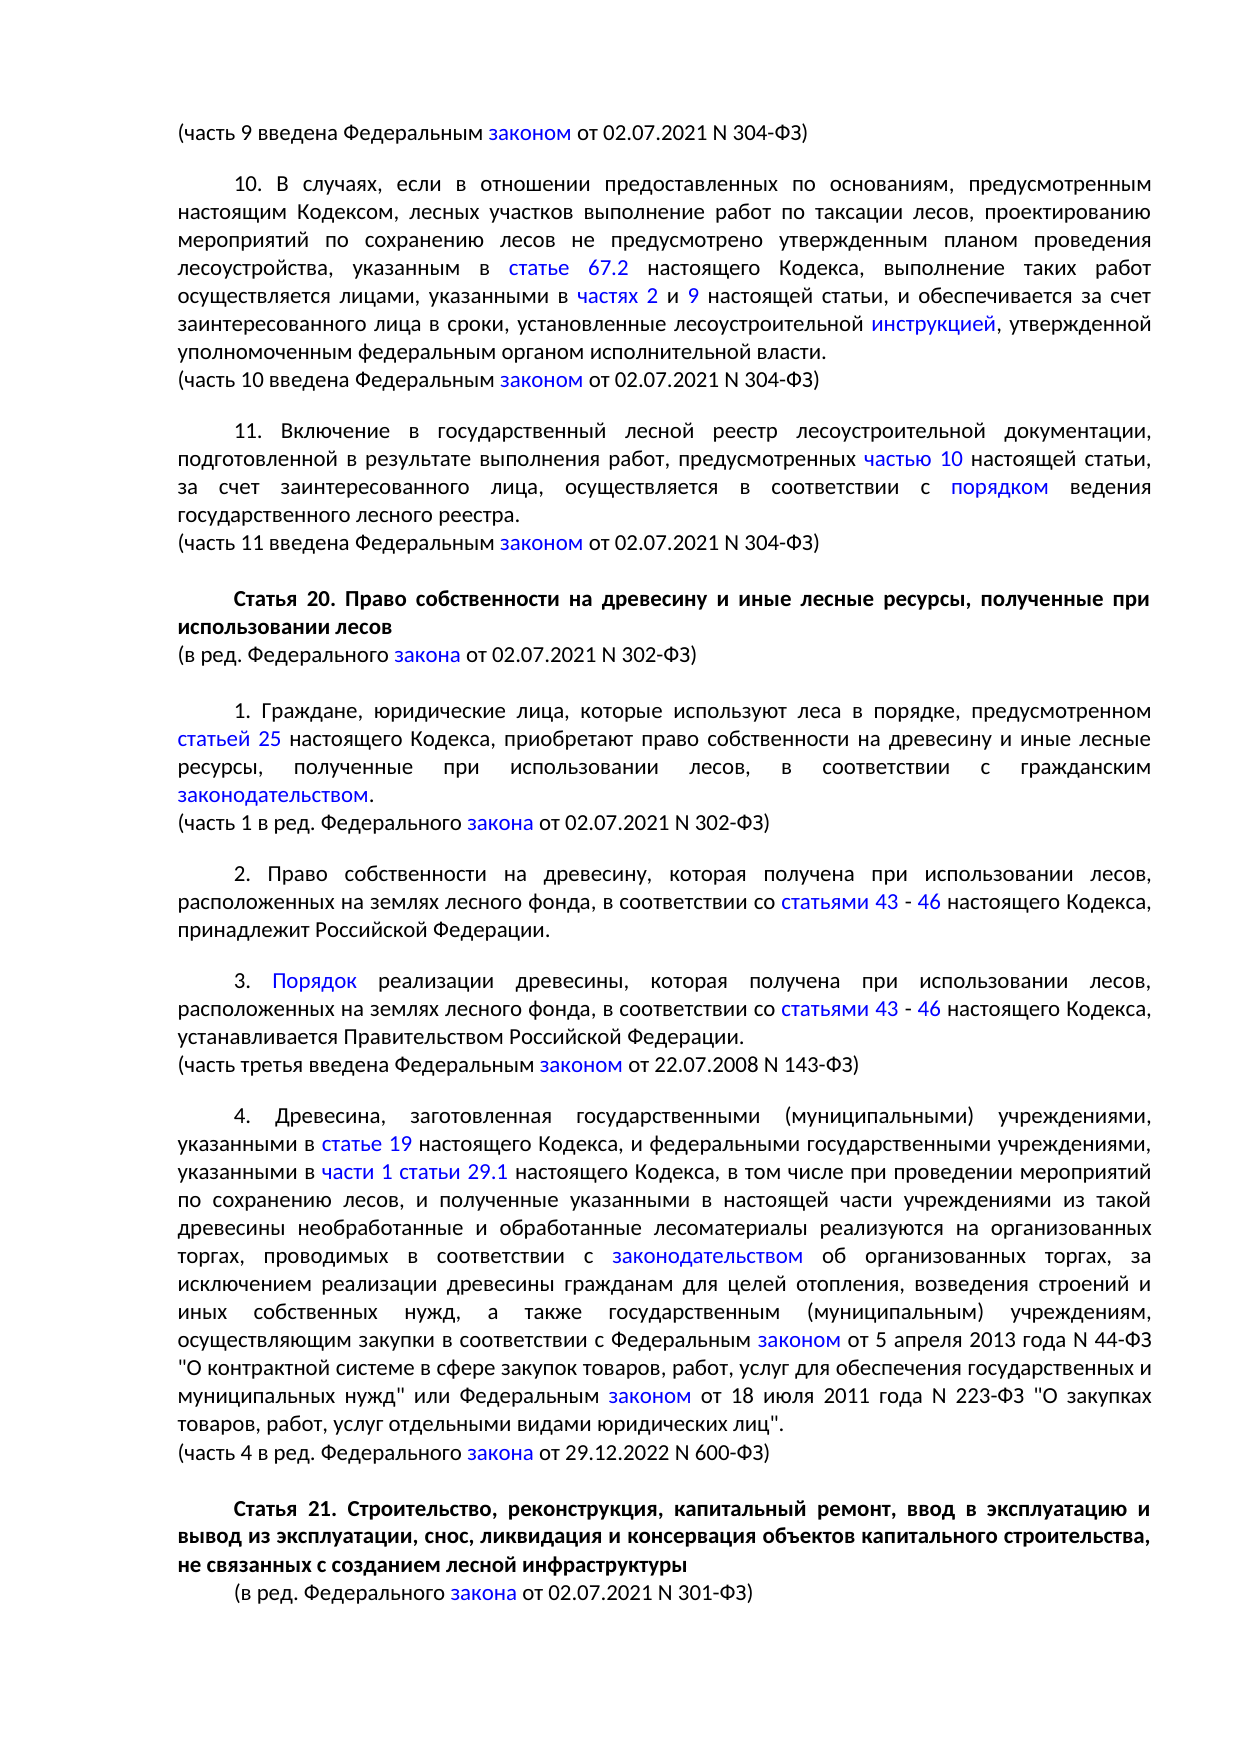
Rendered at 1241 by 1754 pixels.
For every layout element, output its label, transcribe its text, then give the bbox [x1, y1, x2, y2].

text 2. Право собственности на древесину, которая получена при использовании лесов, расположенных на землях лесного фонда, в соответствии со статьями 43 - 46 настоящего Кодекса, принадлежит Российской Федерации. [177, 859, 1152, 943]
text (часть 9 введена Федеральным законом от 02.07.2021 N 304-ФЗ) [177, 118, 1152, 146]
text 10. В случаях, если в отношении предоставленных по основаниям, предусмотренным настоящим Кодексом, лесных участков выполнение работ по таксации лесов, проектированию мероприятий по сохранению лесов не предусмотрено утвержденным планом проведения лесоустройства, указанным в статье 67.2 настоящего Кодекса, выполнение таких работ осуществляется лицами, указанными в частях 2 и 9 настоящей статьи, и обеспечивается за счет заинтересованного лица в сроки, установленные лесоустроительной инструкцией, утвержденной уполномоченным федеральным органом исполнительной власти. [177, 169, 1152, 365]
text (часть 1 в ред. Федерального закона от 02.07.2021 N 302-ФЗ) [177, 808, 1152, 836]
text 4. Древесина, заготовленная государственными (муниципальными) учреждениями, указанными в статье 19 настоящего Кодекса, и федеральными государственными учреждениями, указанными в части 1 статьи 29.1 настоящего Кодекса, в том числе при проведении мероприятий по сохранению лесов, и полученные указанными в настоящей части учреждениями из такой древесины необработанные и обработанные лесоматериалы реализуются на организованных торгах, проводимых в соответствии с законодательством об организованных торгах, за исключением реализации древесины гражданам для целей отопления, возведения строений и иных собственных нужд, а также государственным (муниципальным) учреждениям, осуществляющим закупки в соответствии с Федеральным законом от 5 апреля 2013 года N 44-ФЗ "О контрактной системе в сфере закупок товаров, работ, услуг для обеспечения государственных и муниципальных нужд" или Федеральным законом от 18 июля 2011 года N 223-ФЗ "О закупках товаров, работ, услуг отдельными видами юридических лиц". [177, 1101, 1152, 1438]
title Статья 20. Право собственности на древесину и иные лесные ресурсы, полученные при использовании лесов [177, 584, 1152, 640]
text (часть третья введена Федеральным законом от 22.07.2008 N 143-ФЗ) [177, 1050, 1152, 1078]
text (в ред. Федерального закона от 02.07.2021 N 301-ФЗ) [177, 1578, 1152, 1606]
text 11. Включение в государственный лесной реестр лесоустроительной документации, подготовленной в результате выполнения работ, предусмотренных частью 10 настоящей статьи, за счет заинтересованного лица, осуществляется в соответствии с порядком ведения государственного лесного реестра. [177, 416, 1152, 528]
text (часть 11 введена Федеральным законом от 02.07.2021 N 304-ФЗ) [177, 528, 1152, 556]
text (часть 4 в ред. Федерального закона от 29.12.2022 N 600-ФЗ) [177, 1438, 1152, 1466]
text (в ред. Федерального закона от 02.07.2021 N 302-ФЗ) [177, 640, 1152, 668]
text 3. Порядок реализации древесины, которая получена при использовании лесов, расположенных на землях лесного фонда, в соответствии со статьями 43 - 46 настоящего Кодекса, устанавливается Правительством Российской Федерации. [177, 966, 1152, 1050]
text (часть 10 введена Федеральным законом от 02.07.2021 N 304-ФЗ) [177, 365, 1152, 393]
title Статья 21. Строительство, реконструкция, капитальный ремонт, ввод в эксплуатацию и вывод из эксплуатации, снос, ликвидация и консервация объектов капитального строительства, не связанных с созданием лесной инфраструктуры [177, 1494, 1152, 1578]
text 1. Граждане, юридические лица, которые используют леса в порядке, предусмотренном статьей 25 настоящего Кодекса, приобретают право собственности на древесину и иные лесные ресурсы, полученные при использовании лесов, в соответствии с гражданским законодательством. [177, 696, 1152, 808]
